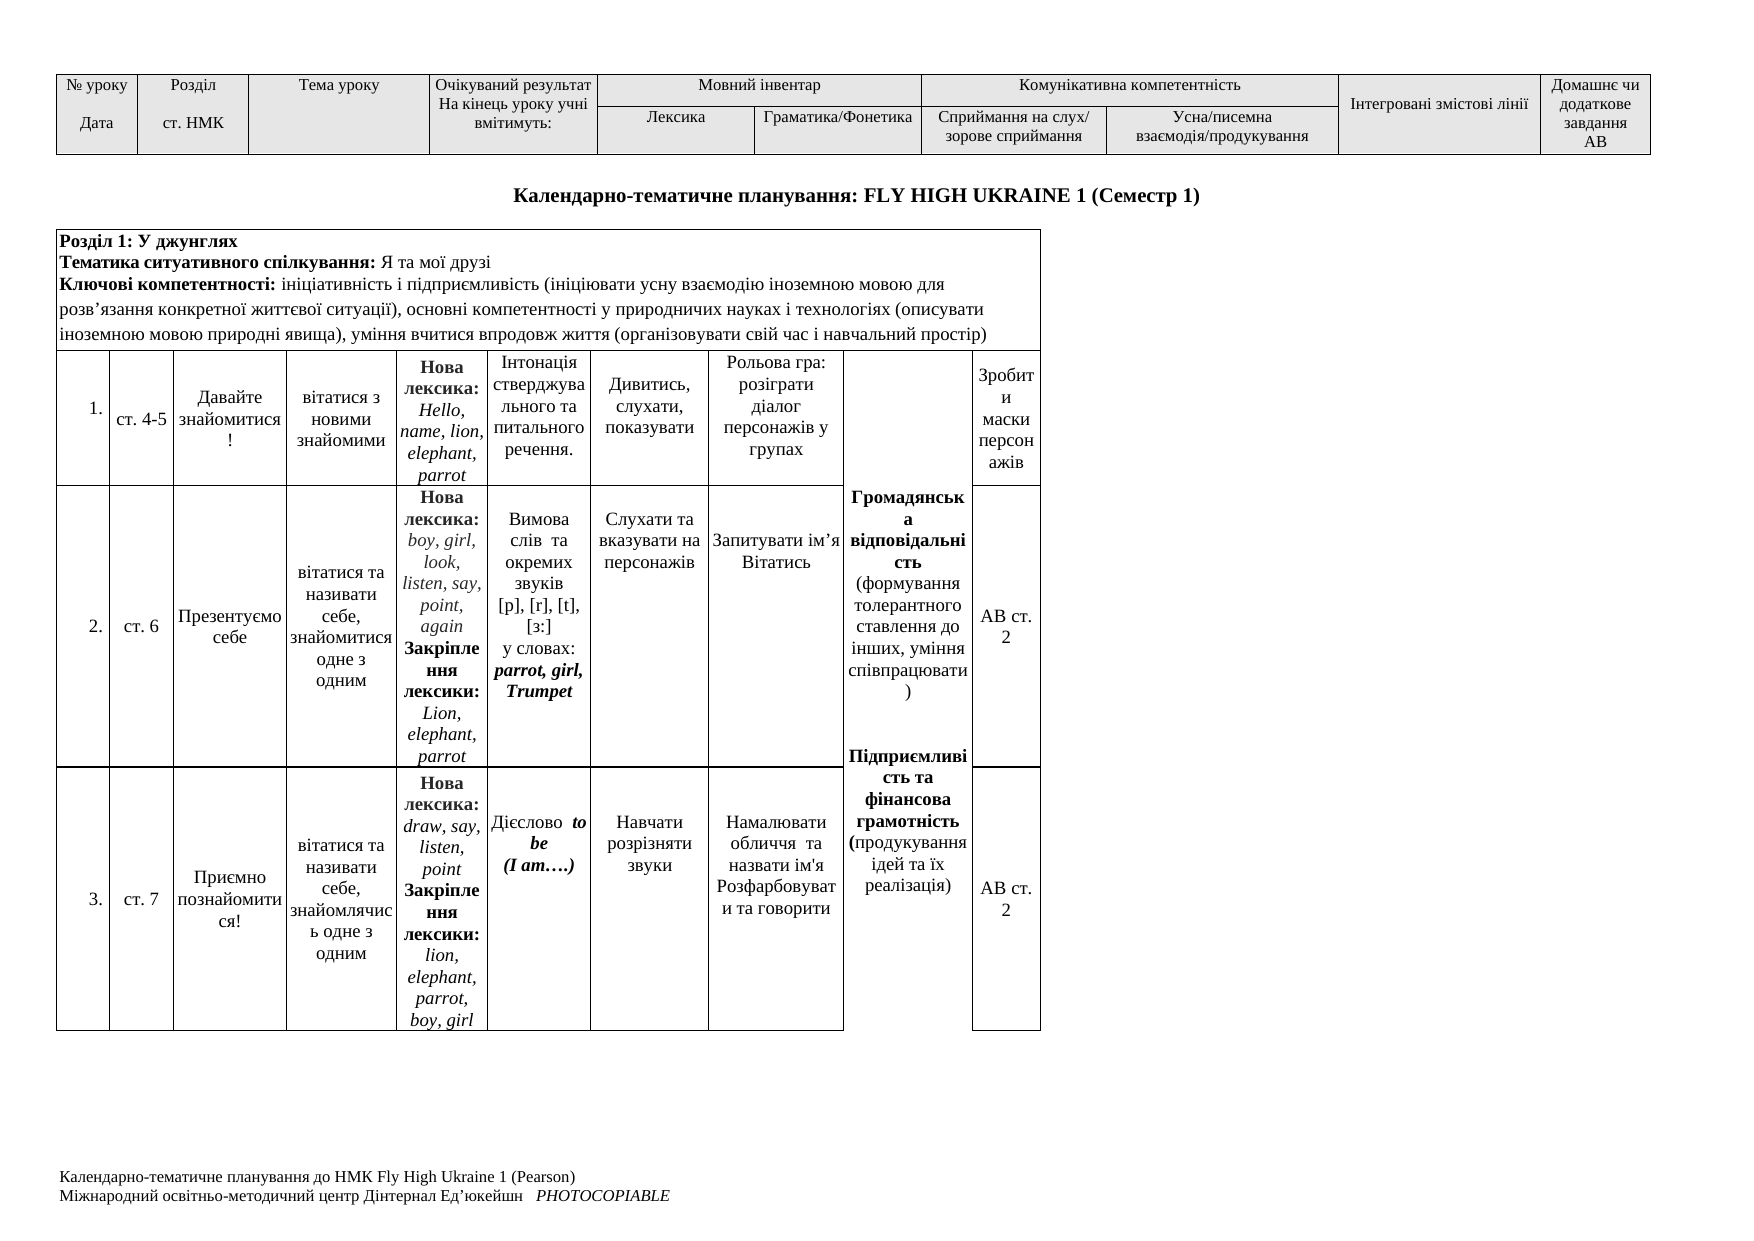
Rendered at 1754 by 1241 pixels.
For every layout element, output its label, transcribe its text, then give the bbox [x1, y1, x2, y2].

table_cell AB ст. 2 [973, 768, 1040, 1030]
table_cell ст. 6 [110, 486, 173, 766]
table_cell Нова лексика: Hello, name, lion, elephant, parrot [397, 351, 487, 485]
table_cell [57, 768, 109, 1030]
table_cell вітатися та називати себе, знайомитися одне з одним [287, 486, 396, 766]
table_cell вітатися та називати себе, знайомлячись одне з одним [287, 768, 396, 1030]
table_cell Зробити маски персонажів [973, 351, 1040, 485]
table_cell Дивитись, слухати, показувати [591, 351, 708, 485]
table_cell Навчати розрізняти звуки [591, 768, 708, 1030]
table_cell вітатися з новими знайомими [287, 351, 396, 485]
table_cell [57, 351, 109, 485]
table_cell Громадянська відповідальність (формування толерантного ставлення до інших, уміння співпрацювати) Підприємливість та фінансова грамотність (продукування ідей та їх реалізація) [844, 351, 972, 1030]
text Календарно-тематичне планування: FLY HIGH UKRAINE 1 (Семестр 1) [59, 183, 1654, 207]
table_cell Рольова гра: розіграти діалог персонажів у групах [709, 351, 843, 485]
table_cell [57, 486, 109, 766]
table_header Розділ 1: У джунглях Тематика ситуативного спілкування: Я та мої друзі Ключові компетентності: ініціативність і підприємливість (ініціювати усну взаємодію іноземною мовою для розв’язання конкретної життєвої ситуації), основні компетентності у природничих науках і технологіях (описувати іноземною мовою природні явища), уміння вчитися впродовж життя (організовувати свій час і навчальний простір) [57, 230, 1040, 350]
table_cell AB ст. 2 [973, 486, 1040, 766]
table_cell Слухати та вказувати на персонажів [591, 486, 708, 766]
table_cell Нова лексика: draw, say, listen, point Закріплення лексики: lion, elephant, parrot, boy, girl [397, 768, 487, 1030]
table_cell Давайте знайомитися! [174, 351, 286, 485]
table_cell Запитувати ім’я Вітатись [709, 486, 843, 766]
table_cell Намалювати обличчя та назвати ім'я Розфарбовувати та говорити [709, 768, 843, 1030]
table_cell Презентуємо себе [174, 486, 286, 766]
table_cell Приємно познайомитися! [174, 768, 286, 1030]
table_cell Дієслово to be (I am….) [488, 768, 590, 1030]
table_cell Вимова слів та окремих звуків [p], [r], [t], [з:] у словах: parrot, girl, Trumpet [488, 486, 590, 766]
table_cell ст. 7 [110, 768, 173, 1030]
table_cell Інтонація стверджувального та питального речення. [488, 351, 590, 485]
table_cell Нова лексика: boy, girl, look, listen, say, point, again Закріплення лексики: Lion, elephant, parrot [397, 486, 487, 766]
table_cell ст. 4-5 [110, 351, 173, 485]
